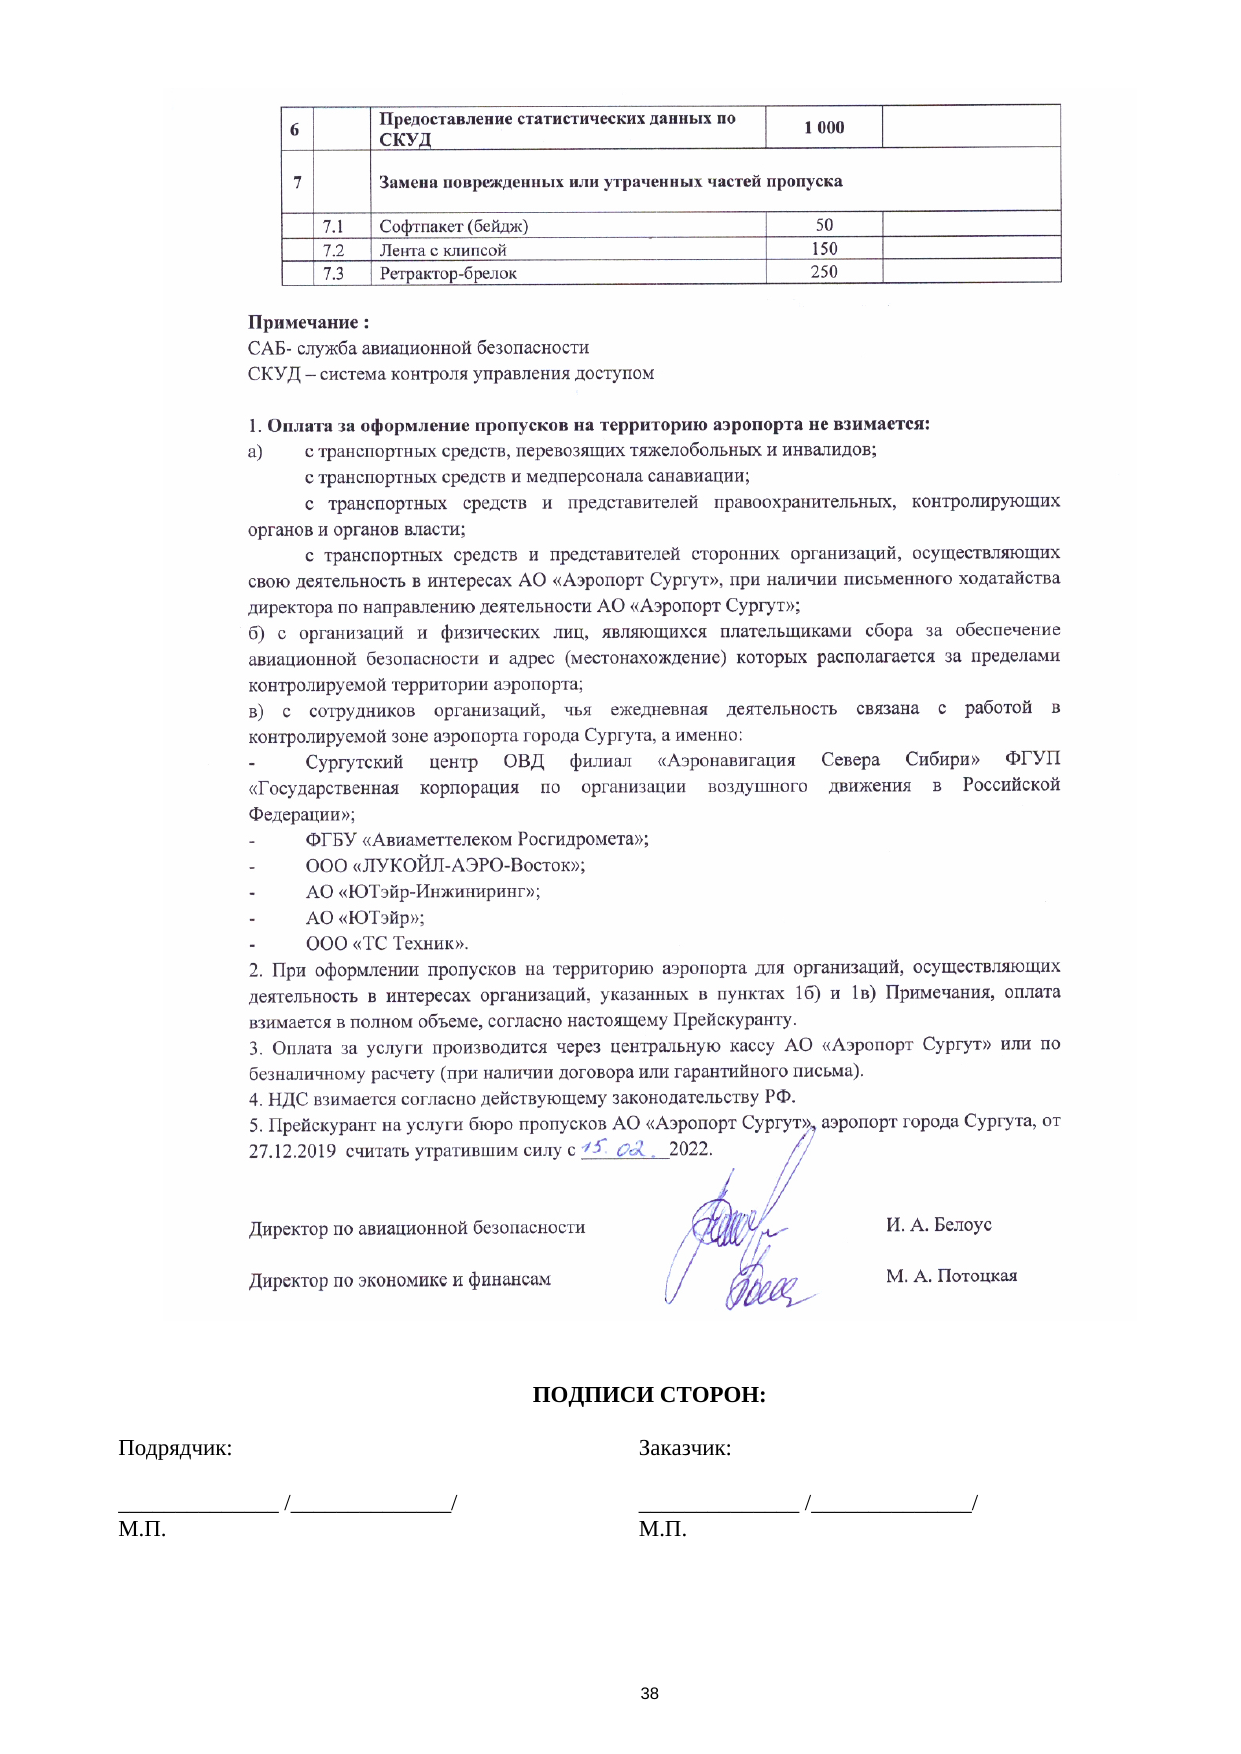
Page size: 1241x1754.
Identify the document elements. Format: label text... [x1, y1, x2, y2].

table_header Подрядчик: ______________ /______________/ М.П. [107, 1434, 627, 1542]
table_header Заказчик: ______________ /______________/ М.П. [628, 1434, 1148, 1542]
text ПОДПИСИ СТОРОН: [118, 1381, 1181, 1408]
